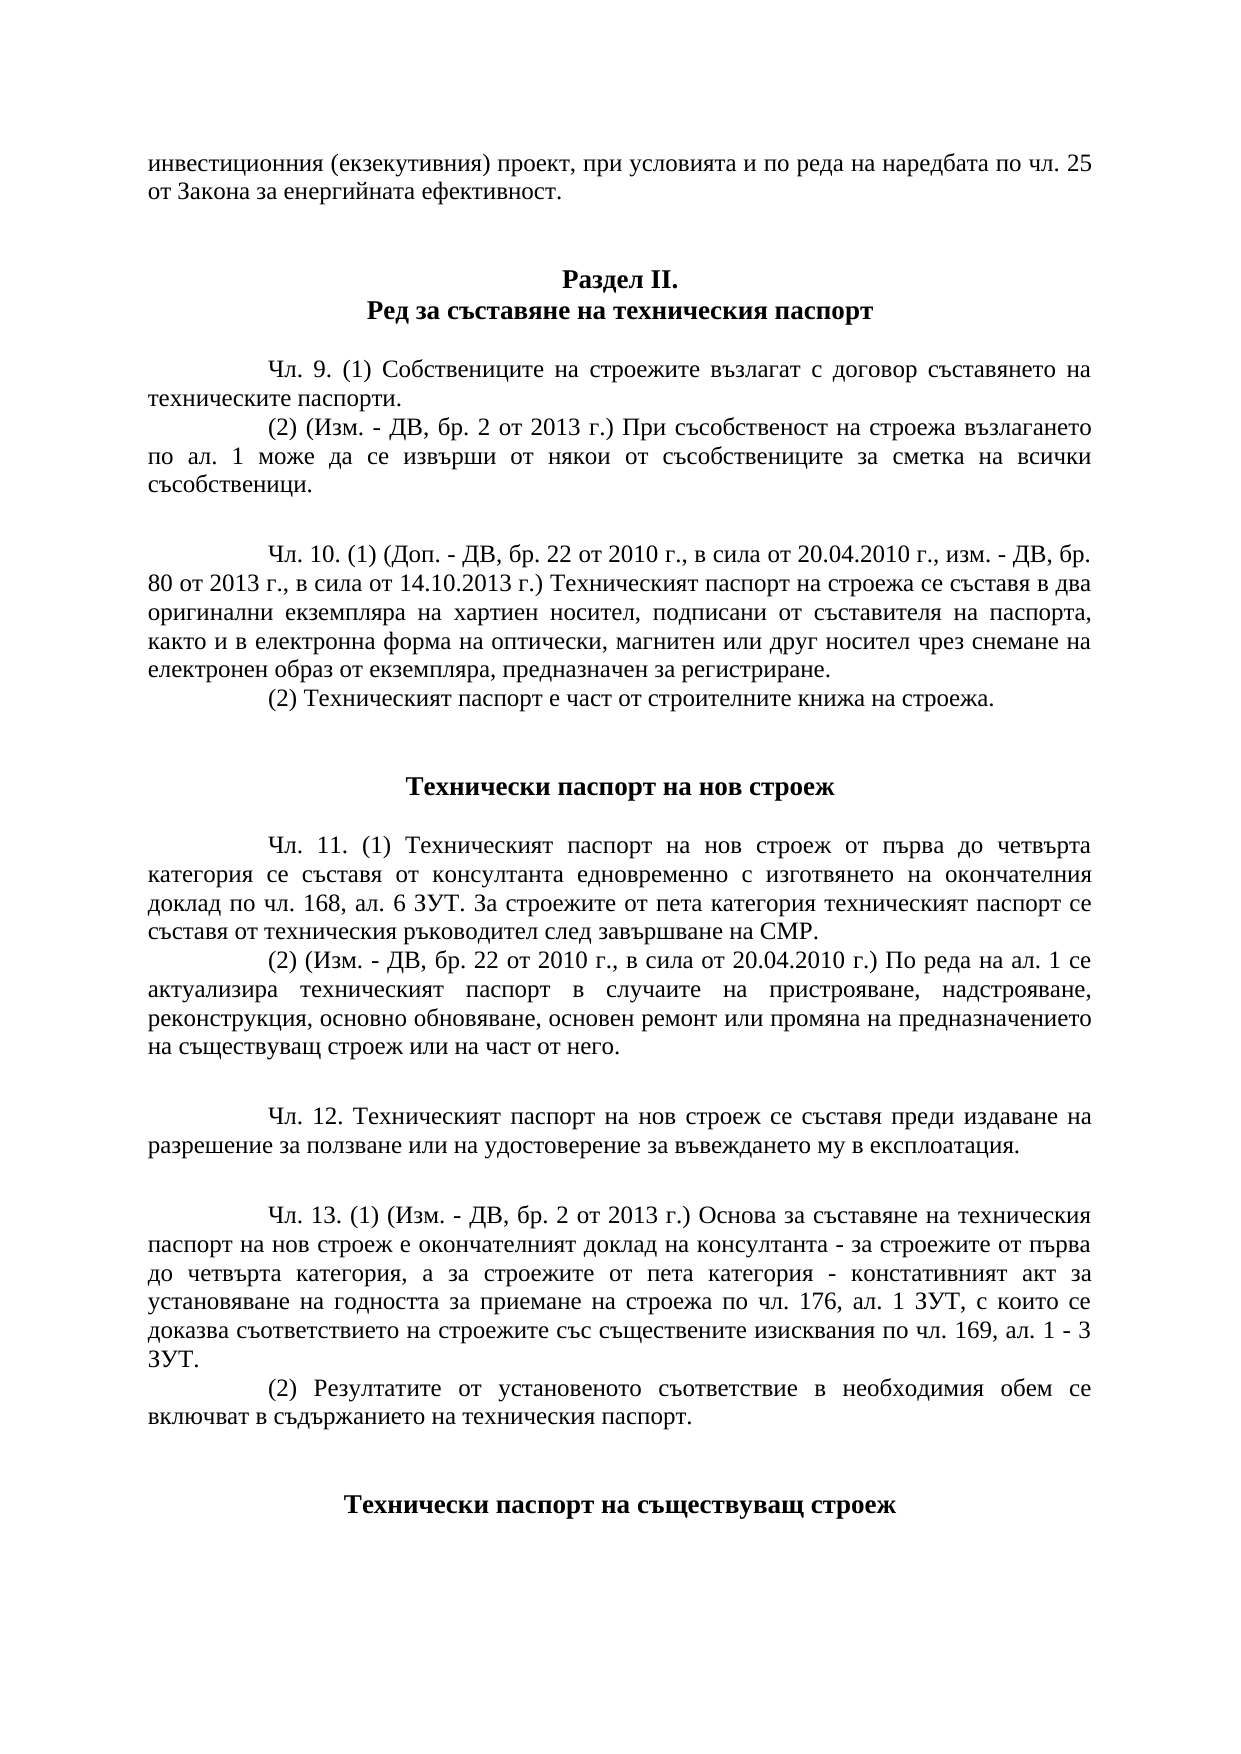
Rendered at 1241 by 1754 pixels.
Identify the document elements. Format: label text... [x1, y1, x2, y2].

text Чл. 10. (1) (Доп. - ДВ, бр. 22 от 2010 г., в сила от 20.04.2010 г., изм. - ДВ, бр. 80 от 2013 г., в сила от 14.10.2013 г.) Техническият паспорт на строежа се съставя в два оригинални екземпляра на хартиен носител, подписани от съставителя на паспорта, както и в електронна форма на оптически, магнитен или друг носител чрез снемане на електронен образ от екземпляра, предназначен за регистриране. [148, 539, 1093, 683]
text (2) (Изм. - ДВ, бр. 22 от 2010 г., в сила от 20.04.2010 г.) По реда на ал. 1 се актуализира техническият паспорт в случаите на пристрояване, надстрояване, реконструкция, основно обновяване, основен ремонт или промяна на предназначението на съществуващ строеж или на част от него. [148, 945, 1093, 1060]
text Технически паспорт на нов строеж [148, 770, 1093, 801]
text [148, 148, 1093, 205]
text Технически паспорт на съществуващ строеж [148, 1488, 1093, 1519]
text (2) Техническият паспорт е част от строителните книжа на строежа. [148, 683, 1093, 712]
text Чл. 12. Техническият паспорт на нов строеж се съставя преди издаване на разрешение за ползване или на удостоверение за въвеждането му в експлоатация. [148, 1101, 1093, 1159]
text (2) (Изм. - ДВ, бр. 2 от 2013 г.) При съсобственост на строежа възлагането по ал. 1 може да се извърши от някои от съсобствениците за сметка на всички съсобственици. [148, 412, 1093, 498]
text Чл. 9. (1) Собствениците на строежите възлагат с договор съставянето на техническите паспорти. [148, 354, 1093, 412]
text Чл. 13. (1) (Изм. - ДВ, бр. 2 от 2013 г.) Основа за съставяне на техническия паспорт на нов строеж е окончателният доклад на консултанта - за строежите от първа до четвърта категория, а за строежите от пета категория - констативният акт за установяване на годността за приемане на строежа по чл. 176, ал. 1 ЗУТ, с които се доказва съответствието на строежите със съществените изисквания по чл. 169, ал. 1 - 3 ЗУТ. [148, 1200, 1093, 1373]
text Чл. 11. (1) Техническият паспорт на нов строеж от първа до четвърта категория се съставя от консултанта едновременно с изготвянето на окончателния доклад по чл. 168, ал. 6 ЗУТ. За строежите от пета категория техническият паспорт се съставя от техническия ръководител след завършване на СМР. [148, 830, 1093, 945]
text (2) Резултатите от установеното съответствие в необходимия обем се включват в съдържанието на техническия паспорт. [148, 1373, 1093, 1430]
text Раздел II. Ред за съставяне на техническия паспорт [148, 263, 1093, 325]
